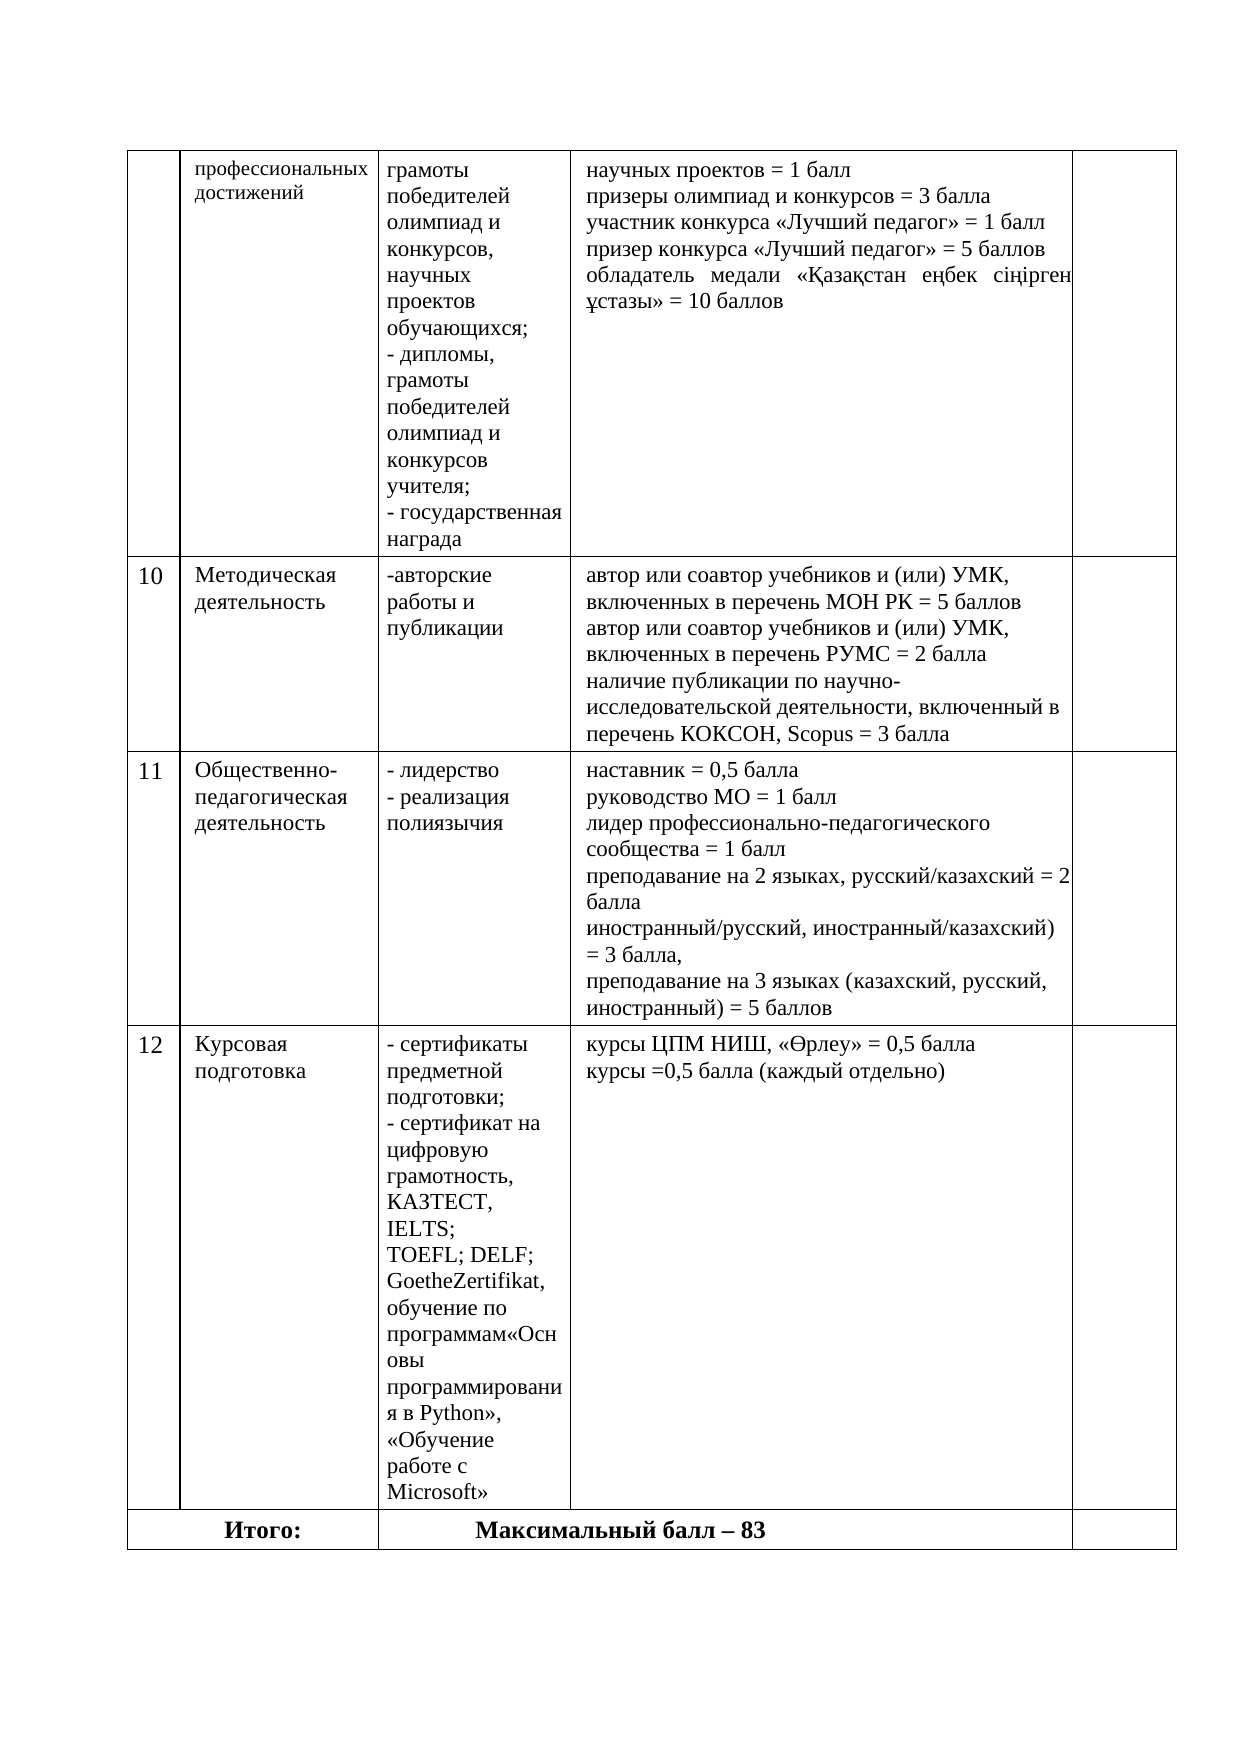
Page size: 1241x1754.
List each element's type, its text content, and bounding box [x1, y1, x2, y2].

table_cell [379, 151, 570, 556]
table_cell 12 [128, 1026, 179, 1509]
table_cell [571, 151, 1072, 556]
table_cell наставник = 0,5 балла руководство МО = 1 балл лидер профессионально-педагогического сообщества = 1 балл преподавание на 2 языках, русский/казахский = 2 балла иностранный/русский, иностранный/казахский) = 3 балла, преподавание на 3 языках (казахский, русский, иностранный) = 5 баллов [571, 752, 1072, 1024]
table_cell [1073, 151, 1176, 556]
table_cell [1073, 1026, 1176, 1509]
table_cell Методическая деятельность [181, 557, 378, 751]
table_cell - сертификаты предметной подготовки; - сертификат на цифровую грамотность, КАЗТЕСТ, IELTS; TOEFL; DELF; GoetheZertifikat, обучение по программам«Основы программирования в Python», «Обучение работе с Microsoft» [379, 1026, 570, 1509]
table_cell -авторские работы и публикации [379, 557, 570, 751]
table_cell 11 [128, 752, 179, 1024]
table_cell - лидерство - реализация полиязычия [379, 752, 570, 1024]
table_cell курсы ЦПМ НИШ, «Өрлеу» = 0,5 балла курсы =0,5 балла (каждый отдельно) [571, 1026, 1072, 1509]
table_cell [1073, 752, 1176, 1024]
table_cell 10 [128, 557, 179, 751]
table_cell Итого: [128, 1510, 378, 1548]
table_cell Общественно-педагогическая деятельность [181, 752, 378, 1024]
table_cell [181, 151, 378, 556]
table_cell Максимальный балл – 83 [379, 1510, 1072, 1548]
table_cell [1073, 1510, 1176, 1548]
table_cell 9 [128, 151, 179, 556]
table_cell [1073, 557, 1176, 751]
table_cell Курсовая подготовка [181, 1026, 378, 1509]
table_cell автор или соавтор учебников и (или) УМК, включенных в перечень МОН РК = 5 баллов автор или соавтор учебников и (или) УМК, включенных в перечень РУМС = 2 балла наличие публикации по научно-исследовательской деятельности, включенный в перечень КОКСОН, Scopus = 3 балла [571, 557, 1072, 751]
